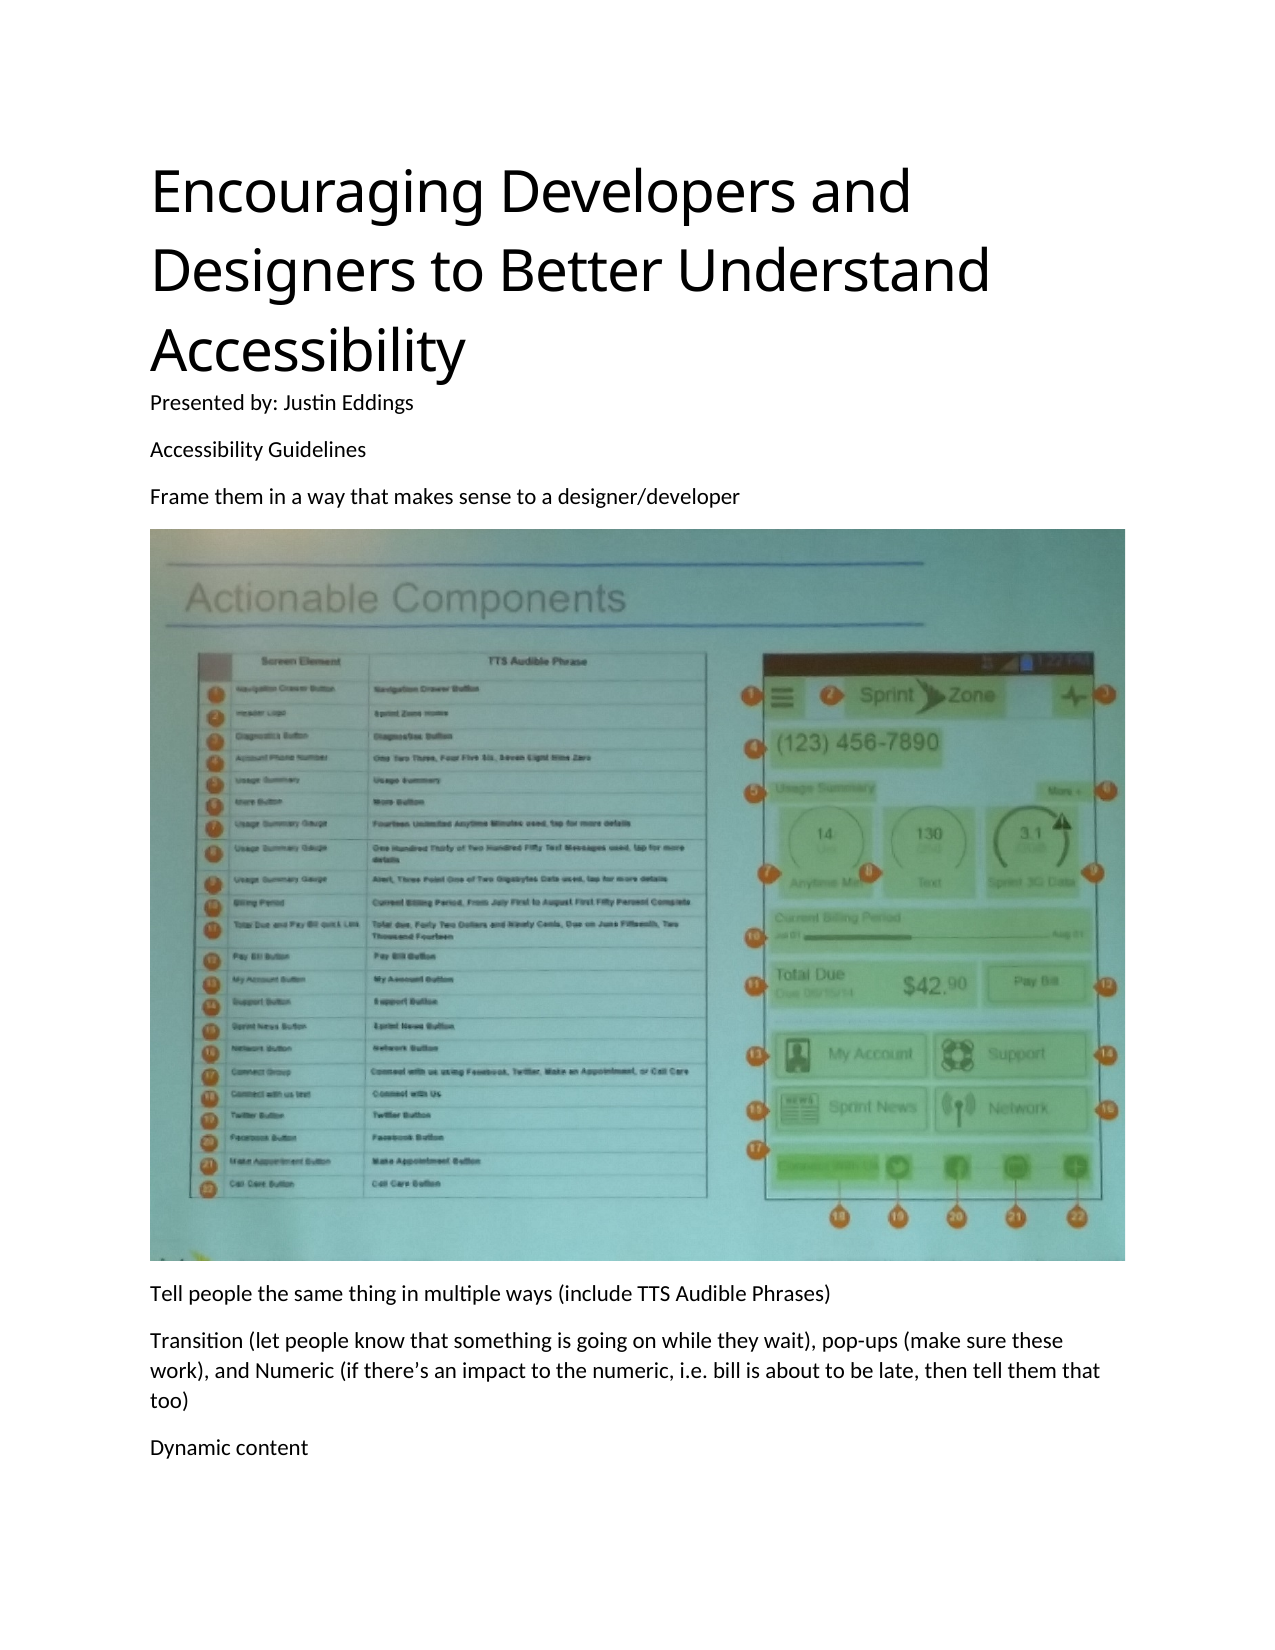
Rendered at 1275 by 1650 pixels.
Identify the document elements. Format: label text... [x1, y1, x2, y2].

picture [150, 529, 1125, 1261]
text Transition (let people know that something is going on while they wait), pop-ups (make sure these work), and Numeric (if there’s an impact to the numeric, i.e. bill is about to be late, then tell them that too) [150, 1326, 1125, 1414]
text Frame them in a way that makes sense to a designer/developer [150, 482, 1125, 510]
text Accessibility Guidelines [150, 435, 1125, 463]
text Presented by: Justin Eddings [150, 388, 1125, 416]
text Dynamic content [150, 1433, 1125, 1461]
text Tell people the same thing in multiple ways (include TTS Audible Phrases) [150, 1279, 1125, 1307]
title Encouraging Developers and Designers to Better Understand Accessibility [150, 150, 1125, 388]
